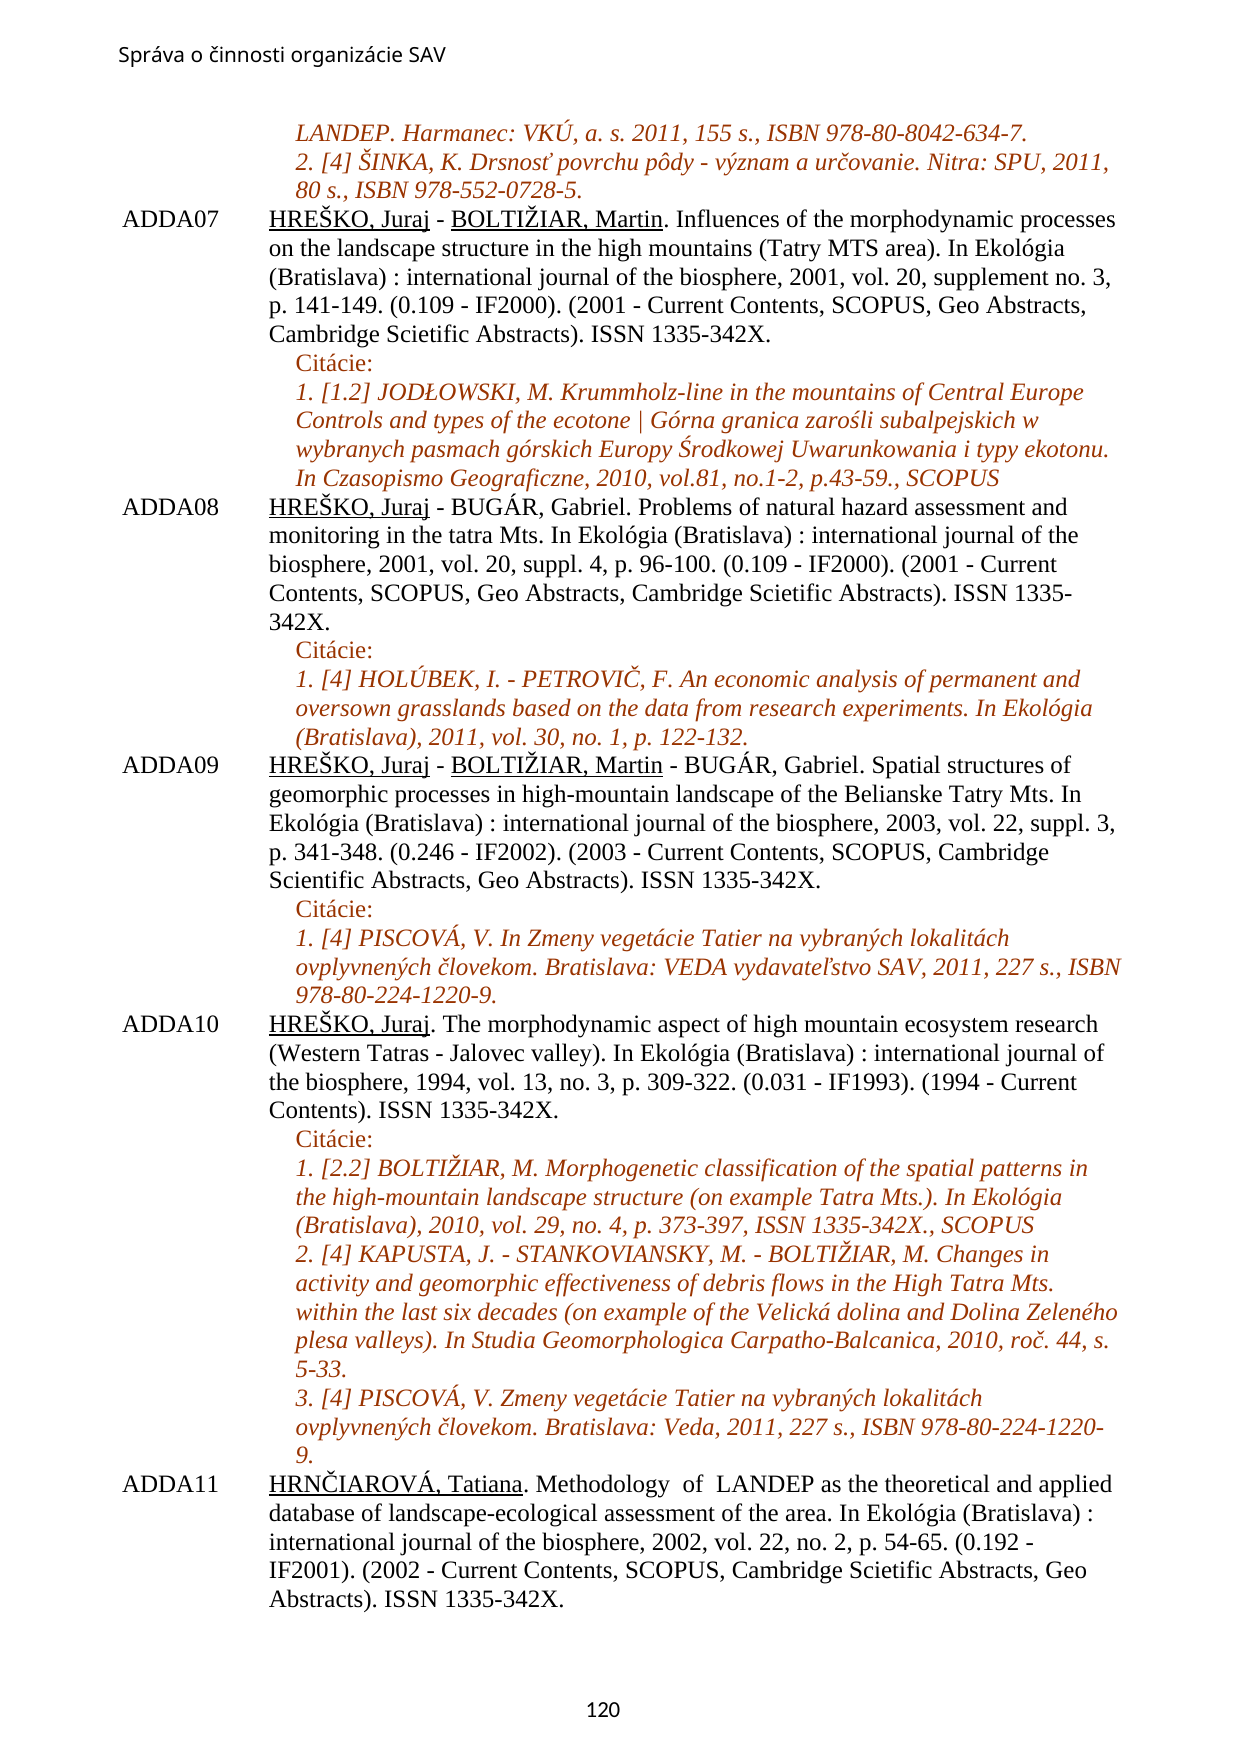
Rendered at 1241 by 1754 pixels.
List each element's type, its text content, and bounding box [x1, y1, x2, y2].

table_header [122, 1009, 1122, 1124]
text 3. [4] PISCOVÁ, V. Zmeny vegetácie Tatier na vybraných lokalitách ovplyvnených človekom. Bratislava: Veda, 2011, 227 s., ISBN 978-80-224-1220-9. [295, 1383, 1122, 1469]
text 1. [4] HOLÚBEK, I. - PETROVIČ, F. An economic analysis of permanent and oversown grasslands based on the data from research experiments. In Ekológia (Bratislava), 2011, vol. 30, no. 1, p. 122-132. [295, 664, 1122, 751]
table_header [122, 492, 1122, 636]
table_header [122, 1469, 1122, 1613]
text Citácie: [295, 894, 1122, 923]
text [295, 118, 1122, 147]
text 1. [4] PISCOVÁ, V. In Zmeny vegetácie Tatier na vybraných lokalitách ovplyvnených človekom. Bratislava: VEDA vydavateľstvo SAV, 2011, 227 s., ISBN 978-80-224-1220-9. [295, 923, 1122, 1009]
text Citácie: [295, 636, 1122, 664]
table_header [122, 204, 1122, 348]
text 2. [4] ŠINKA, K. Drsnosť povrchu pôdy - význam a určovanie. Nitra: SPU, 2011, 80 s., ISBN 978-552-0728-5. [295, 147, 1122, 204]
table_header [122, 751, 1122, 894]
text Citácie: [295, 348, 1122, 377]
text 1. [1.2] JODŁOWSKI, M. Krummholz-line in the mountains of Central Europe Controls and types of the ecotone | Górna granica zarośli subalpejskich w wybranych pasmach górskich Europy Środkowej Uwarunkowania i typy ekotonu. In Czasopismo Geograficzne, 2010, vol.81, no.1-2, p.43-59., SCOPUS [295, 377, 1122, 492]
text 2. [4] KAPUSTA, J. - STANKOVIANSKY, M. - BOLTIŽIAR, M. Changes in activity and geomorphic effectiveness of debris flows in the High Tatra Mts. within the last six decades (on example of the Velická dolina and Dolina Zeleného plesa valleys). In Studia Geomorphologica Carpatho-Balcanica, 2010, roč. 44, s. 5-33. [295, 1239, 1122, 1383]
text Citácie: [295, 1124, 1122, 1153]
text 1. [2.2] BOLTIŽIAR, M. Morphogenetic classification of the spatial patterns in the high-mountain landscape structure (on example Tatra Mts.). In Ekológia (Bratislava), 2010, vol. 29, no. 4, p. 373-397, ISSN 1335-342X., SCOPUS [295, 1153, 1122, 1239]
